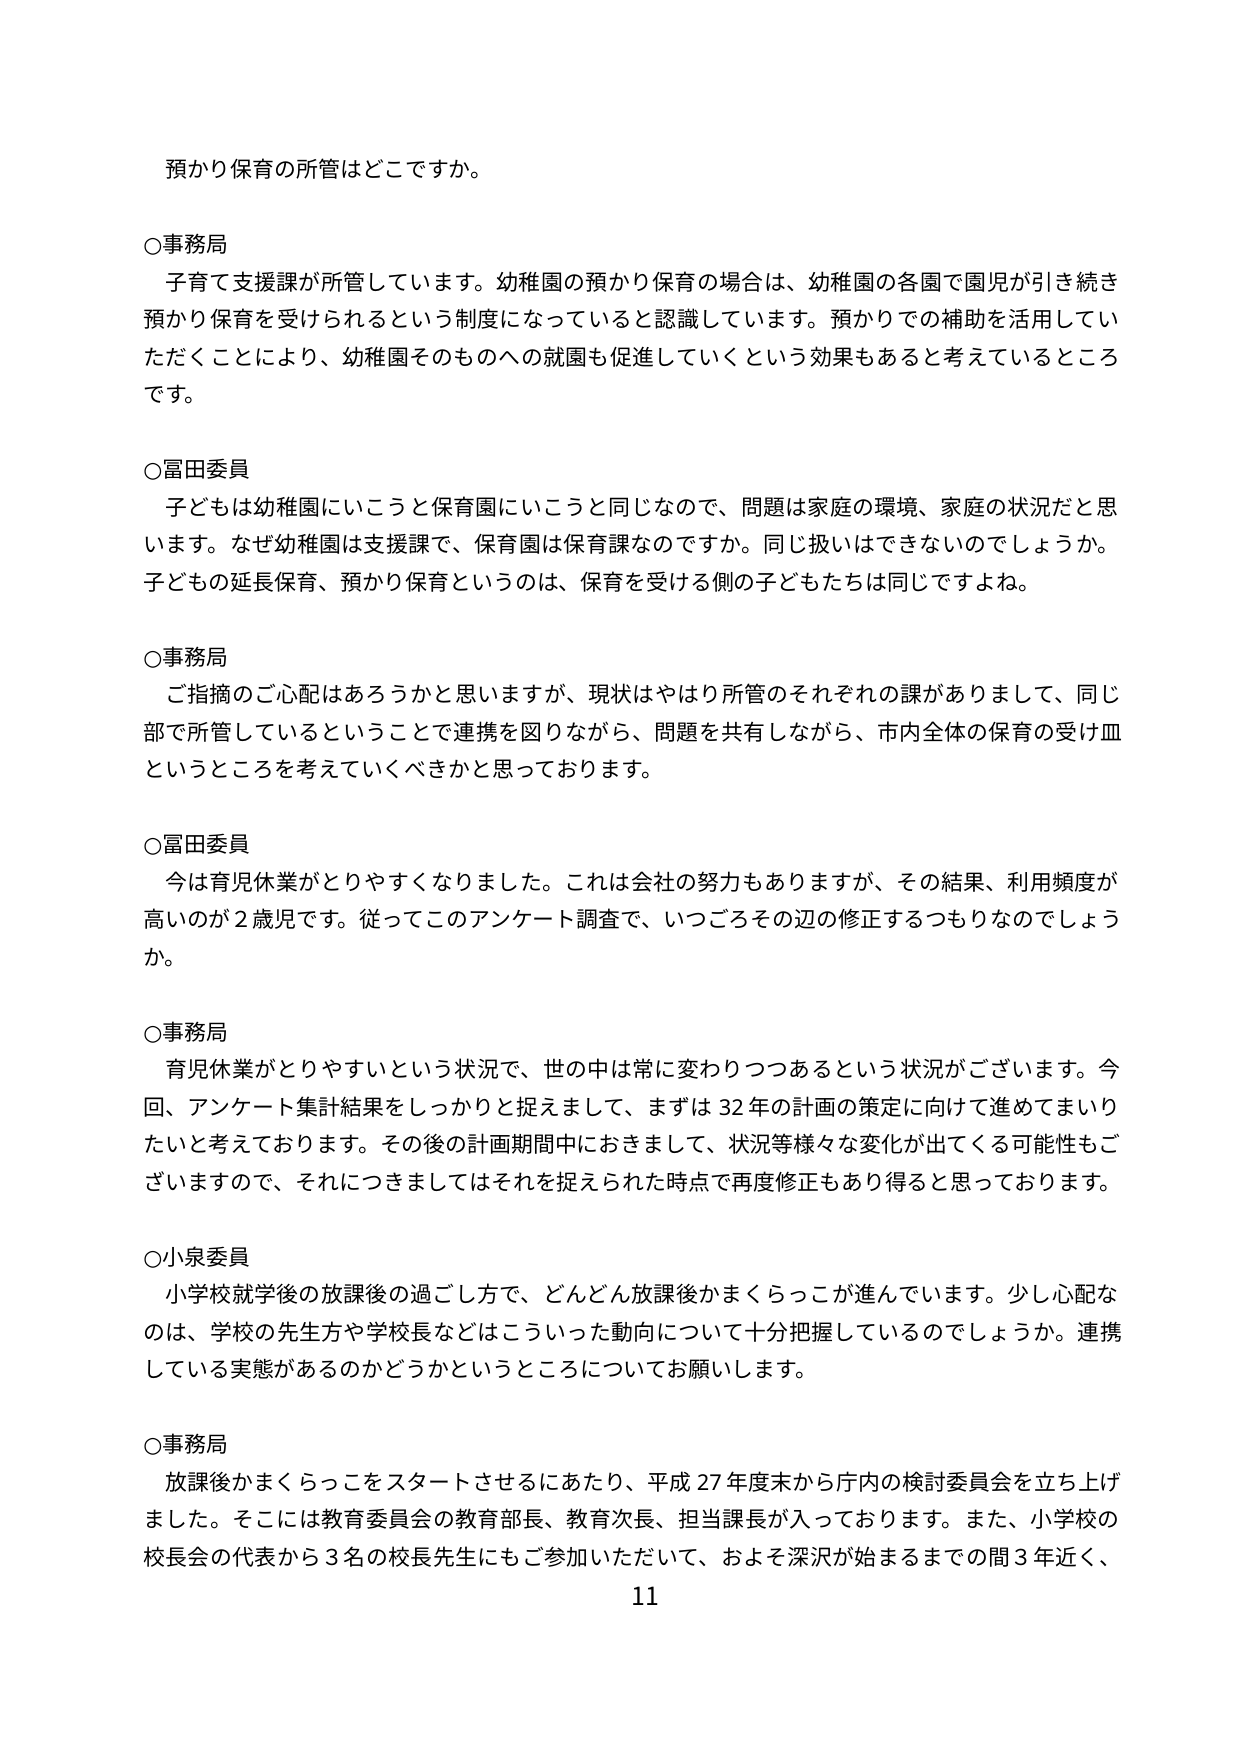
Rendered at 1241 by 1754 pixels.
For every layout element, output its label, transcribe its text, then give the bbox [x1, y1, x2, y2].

list 小学校就学後の放課後の過ごし方で、どんどん放課後かまくらっこが進んでいます。少し心配なのは、学校の先生方や学校長などはこういった動向について十分把握しているのでしょうか。連携している実態があるのかどうかというところについてお願いします。 [143, 1274, 1122, 1387]
text 事務局 [143, 1012, 1122, 1049]
list 預かり保育の所管はどこですか。 [143, 149, 1122, 187]
list 子育て支援課が所管しています。幼稚園の預かり保育の場合は、幼稚園の各園で園児が引き続き預かり保育を受けられるという制度になっていると認識しています。預かりでの補助を活用していただくことにより、幼稚園そのものへの就園も促進していくという効果もあると考えているところです。 [143, 262, 1122, 412]
text 冨田委員 [143, 824, 1122, 862]
list 今は育児休業がとりやすくなりました。これは会社の努力もありますが、その結果、利用頻度が高いのが２歳児です。従ってこのアンケート調査で、いつごろその辺の修正するつもりなのでしょうか。 [143, 862, 1122, 974]
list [143, 1462, 1122, 1574]
text 小泉委員 [143, 1237, 1122, 1274]
text 事務局 [143, 1424, 1122, 1462]
text 冨田委員 [143, 449, 1122, 487]
list ご指摘のご心配はあろうかと思いますが、現状はやはり所管のそれぞれの課がありまして、同じ部で所管しているということで連携を図りながら、問題を共有しながら、市内全体の保育の受け皿というところを考えていくべきかと思っております。 [143, 674, 1122, 787]
text 事務局 [143, 637, 1122, 674]
text 事務局 [143, 224, 1122, 262]
list 育児休業がとりやすいという状況で、世の中は常に変わりつつあるという状況がございます。今回、アンケート集計結果をしっかりと捉えまして、まずは32年の計画の策定に向けて進めてまいりたいと考えております。その後の計画期間中におきまして、状況等様々な変化が出てくる可能性もございますので、それにつきましてはそれを捉えられた時点で再度修正もあり得ると思っております。 [143, 1049, 1122, 1199]
list 子どもは幼稚園にいこうと保育園にいこうと同じなので、問題は家庭の環境、家庭の状況だと思います。なぜ幼稚園は支援課で、保育園は保育課なのですか。同じ扱いはできないのでしょうか。子どもの延長保育、預かり保育というのは、保育を受ける側の子どもたちは同じですよね。 [143, 487, 1122, 599]
